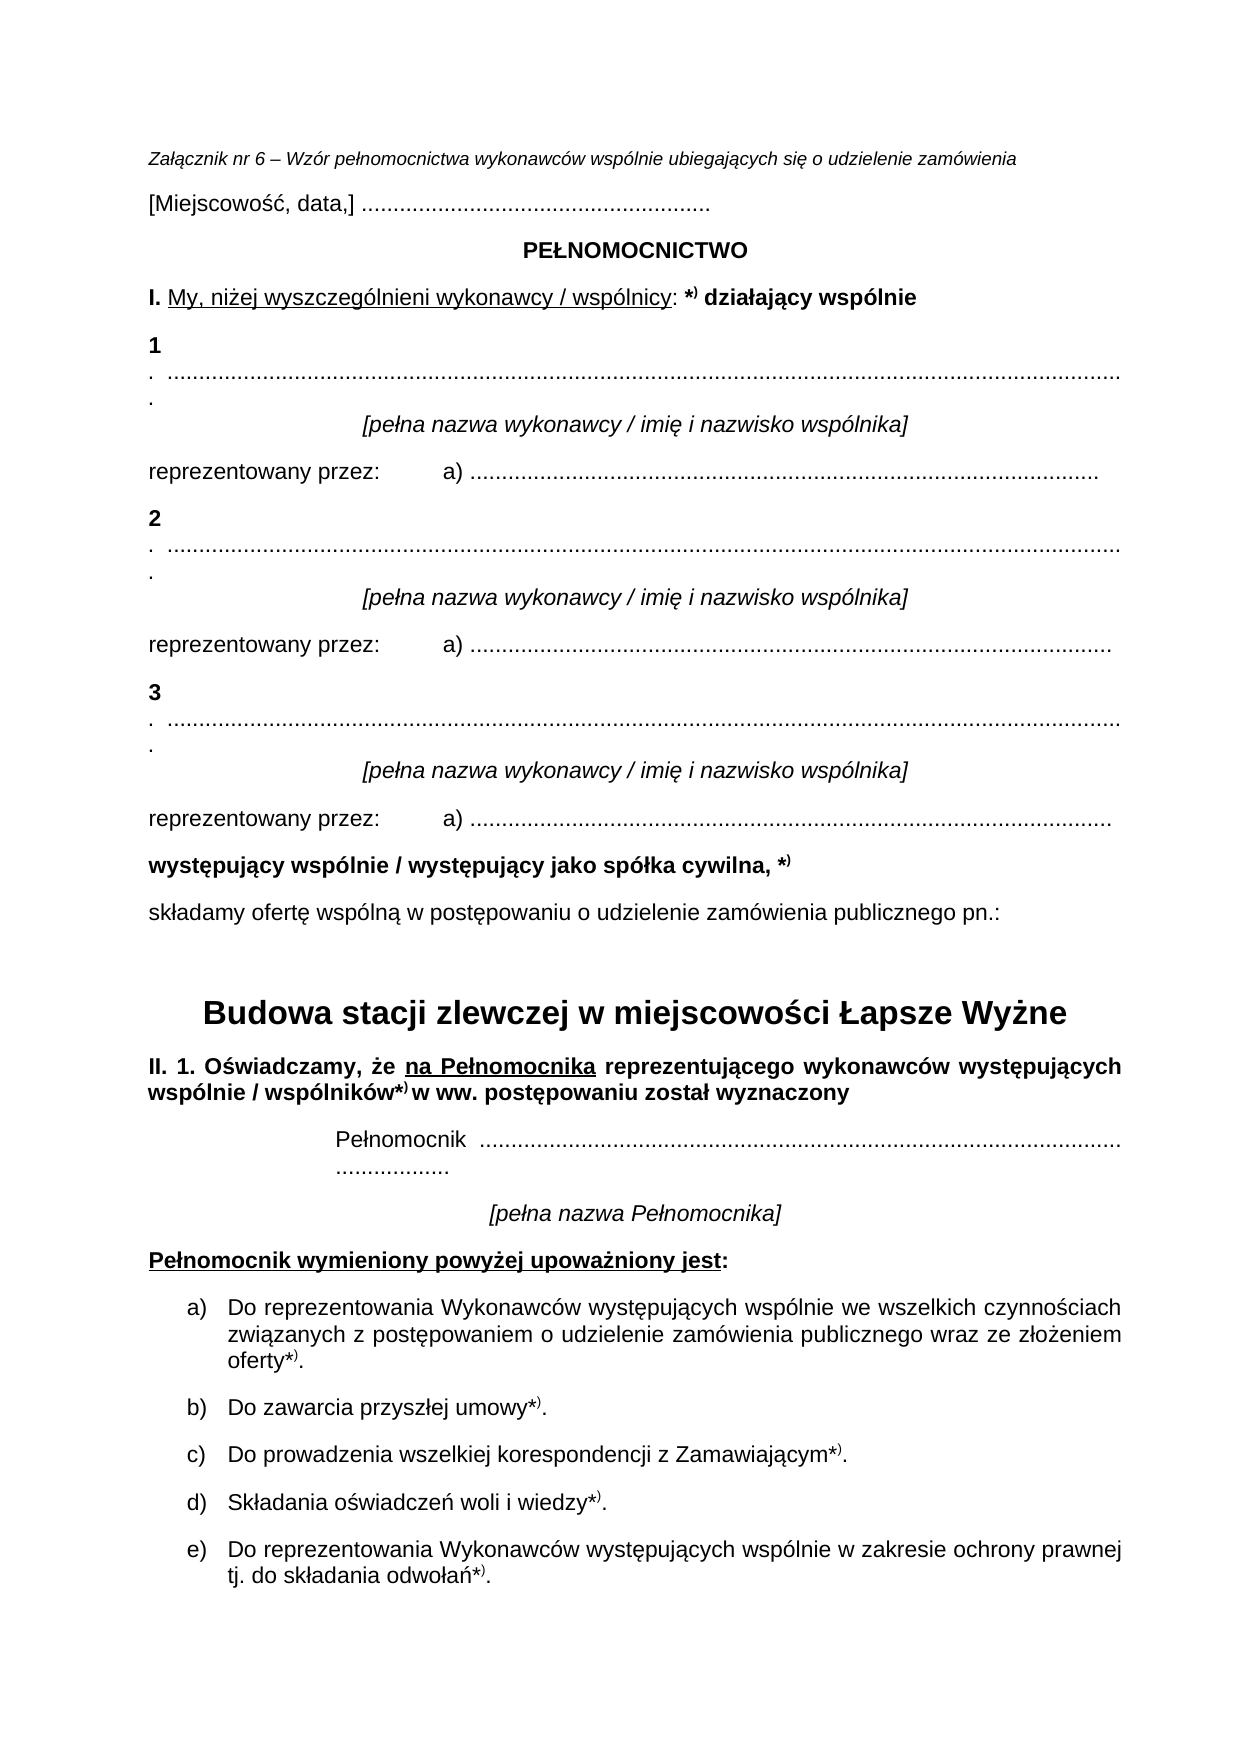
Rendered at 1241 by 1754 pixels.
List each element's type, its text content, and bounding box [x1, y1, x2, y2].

list Do prowadzenia wszelkiej korespondencji z Zamawiającym*). [187, 1441, 1122, 1468]
text [pełna nazwa wykonawcy / imię i nazwisko wspólnika] [148, 757, 1122, 784]
text PEŁNOMOCNICTWO [148, 237, 1122, 263]
text Pełnomocnik wymieniony powyżej upoważniony jest: [148, 1247, 1122, 1273]
list Pełnomocnik ....................................................................................................................... [298, 1126, 1122, 1179]
list Składania oświadczeń woli i wiedzy*). [187, 1488, 1122, 1515]
text reprezentowany przez: a) ..................................................................................................... [148, 805, 1122, 831]
text 3. ....................................................................................................................................................... [148, 678, 1122, 757]
list Do zawarcia przyszłej umowy*). [187, 1394, 1122, 1420]
text II. 1. Oświadczamy, że na Pełnomocnika reprezentującego wykonawców występujących wspólnie / wspólników*) w ww. postępowaniu został wyznaczony [148, 1053, 1122, 1105]
text Budowa stacji zlewczej w miejscowości Łapsze Wyżne [148, 993, 1122, 1032]
text reprezentowany przez: a) ................................................................................................... [148, 458, 1122, 484]
text I. My, niżej wyszczególnieni wykonawcy / wspólnicy: *) działający wspólnie [148, 284, 1122, 311]
text [pełna nazwa Pełnomocnika] [148, 1200, 1122, 1226]
text [pełna nazwa wykonawcy / imię i nazwisko wspólnika] [148, 584, 1122, 610]
text występujący wspólnie / występujący jako spółka cywilna, *) [148, 852, 1122, 878]
text składamy ofertę wspólną w postępowaniu o udzielenie zamówienia publicznego pn.: [148, 899, 1122, 925]
text [Miejscowość, data,] ....................................................... [148, 190, 1122, 216]
text Załącznik nr 6 – Wzór pełnomocnictwa wykonawców wspólnie ubiegających się o udzielenie zamówienia [148, 148, 1122, 169]
text reprezentowany przez: a) ..................................................................................................... [148, 631, 1122, 658]
text 1. ....................................................................................................................................................... [148, 332, 1122, 411]
text [pełna nazwa wykonawcy / imię i nazwisko wspólnika] [148, 411, 1122, 437]
text 2. ....................................................................................................................................................... [148, 505, 1122, 584]
list Do reprezentowania Wykonawców występujących wspólnie we wszelkich czynnościach związanych z postępowaniem o udzielenie zamówienia publicznego wraz ze złożeniem oferty*). [187, 1294, 1122, 1373]
list Do reprezentowania Wykonawców występujących wspólnie w zakresie ochrony prawnej tj. do składania odwołań*). [187, 1536, 1122, 1588]
